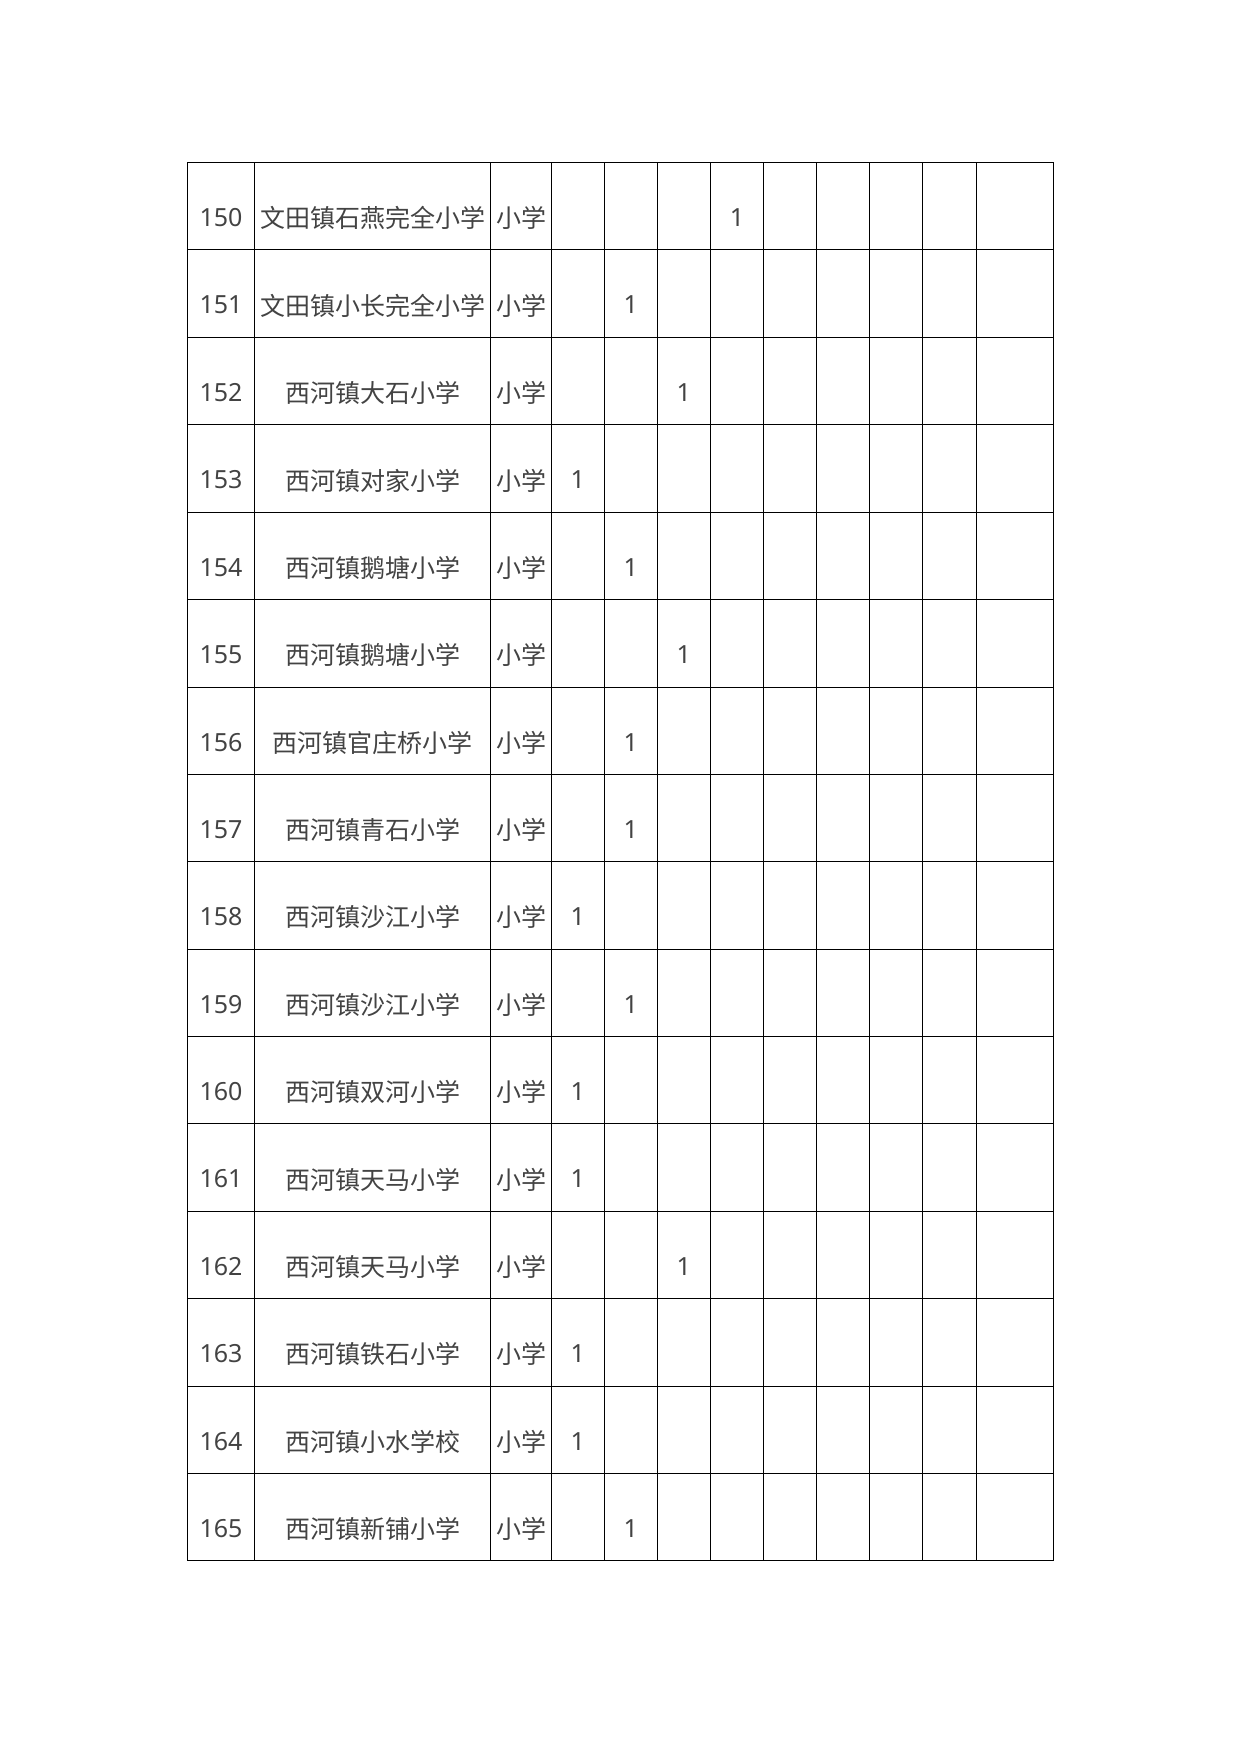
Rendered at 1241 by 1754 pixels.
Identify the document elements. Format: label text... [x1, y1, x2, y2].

table_cell [658, 513, 710, 599]
table_cell [658, 250, 710, 337]
table_cell 1 [658, 1212, 710, 1298]
table_cell [977, 425, 1053, 512]
table_cell 小学 [491, 950, 551, 1036]
table_cell 西河镇沙江小学 [255, 950, 490, 1036]
table_cell [711, 862, 763, 948]
table_cell [870, 163, 922, 249]
table_cell [923, 163, 976, 249]
table_cell [711, 950, 763, 1036]
table_cell [977, 1212, 1053, 1298]
table_cell [977, 1387, 1053, 1473]
table_cell 西河镇对家小学 [255, 425, 490, 512]
table_cell 西河镇鹅塘小学 [255, 513, 490, 599]
table_cell [870, 513, 922, 599]
table_cell [870, 862, 922, 948]
table_cell [605, 1387, 657, 1473]
table_cell [764, 775, 816, 861]
table_cell 小学 [491, 600, 551, 686]
table_cell [977, 1474, 1053, 1560]
table_cell 159 [188, 950, 254, 1036]
table_cell [552, 163, 604, 249]
table_cell [764, 1474, 816, 1560]
table_cell [764, 513, 816, 599]
table_cell 155 [188, 600, 254, 686]
table_cell [817, 600, 869, 686]
table_cell [870, 688, 922, 774]
table_cell [658, 1124, 710, 1211]
table_cell [605, 1124, 657, 1211]
table_cell 文田镇石燕完全小学 [255, 163, 490, 249]
table_cell [870, 425, 922, 512]
table_cell 小学 [491, 1474, 551, 1560]
table_cell [658, 1474, 710, 1560]
table_cell 1 [605, 1474, 657, 1560]
table_cell [923, 862, 976, 948]
table_cell 小学 [491, 1212, 551, 1298]
table_cell [923, 513, 976, 599]
table_cell 西河镇官庄桥小学 [255, 688, 490, 774]
table_cell [711, 1299, 763, 1386]
table_cell 164 [188, 1387, 254, 1473]
table_cell [923, 250, 976, 337]
table_cell 1 [605, 688, 657, 774]
table_cell [977, 1037, 1053, 1123]
table_cell [923, 1299, 976, 1386]
table_cell 153 [188, 425, 254, 512]
table_cell 西河镇青石小学 [255, 775, 490, 861]
table_cell 小学 [491, 513, 551, 599]
table_cell [817, 1037, 869, 1123]
table_cell 西河镇鹅塘小学 [255, 600, 490, 686]
table_cell [923, 1037, 976, 1123]
table_cell [870, 1474, 922, 1560]
table_cell [711, 513, 763, 599]
table_cell [711, 1387, 763, 1473]
table_cell [817, 425, 869, 512]
table_cell [764, 600, 816, 686]
table_cell [764, 1037, 816, 1123]
table_cell 西河镇新铺小学 [255, 1474, 490, 1560]
table_cell 157 [188, 775, 254, 861]
table_cell [552, 338, 604, 424]
table_cell [711, 600, 763, 686]
table_cell [605, 425, 657, 512]
table_cell [923, 1124, 976, 1211]
table_cell 1 [605, 775, 657, 861]
table_cell [711, 338, 763, 424]
table_cell [817, 250, 869, 337]
table_cell [977, 1124, 1053, 1211]
table_cell [711, 1124, 763, 1211]
table_cell [711, 425, 763, 512]
table_cell [977, 163, 1053, 249]
table_cell 1 [552, 425, 604, 512]
table_cell [923, 950, 976, 1036]
table_cell 小学 [491, 1299, 551, 1386]
table_cell [977, 688, 1053, 774]
table_cell [711, 688, 763, 774]
table_cell [552, 950, 604, 1036]
table_cell 162 [188, 1212, 254, 1298]
table_cell [764, 338, 816, 424]
table_cell 1 [658, 338, 710, 424]
table_cell [658, 1299, 710, 1386]
table_cell [605, 1037, 657, 1123]
table_cell 西河镇大石小学 [255, 338, 490, 424]
table_cell [923, 600, 976, 686]
table_cell [605, 1212, 657, 1298]
table_cell [870, 338, 922, 424]
table_cell [923, 688, 976, 774]
table_cell [977, 775, 1053, 861]
table_cell 163 [188, 1299, 254, 1386]
table_cell 1 [552, 1124, 604, 1211]
table_cell 1 [552, 1037, 604, 1123]
table_cell 161 [188, 1124, 254, 1211]
table_cell [977, 338, 1053, 424]
table_cell 165 [188, 1474, 254, 1560]
table_cell [817, 1387, 869, 1473]
table_cell [923, 425, 976, 512]
table_cell 156 [188, 688, 254, 774]
table_cell [658, 950, 710, 1036]
table_cell [764, 425, 816, 512]
table_cell 小学 [491, 425, 551, 512]
table_cell [977, 600, 1053, 686]
table_cell 西河镇天马小学 [255, 1124, 490, 1211]
table_cell 1 [658, 600, 710, 686]
table_cell [764, 862, 816, 948]
table_cell 158 [188, 862, 254, 948]
table_cell [764, 1124, 816, 1211]
table_cell [817, 775, 869, 861]
table_cell [764, 250, 816, 337]
table_cell [552, 250, 604, 337]
table_cell 小学 [491, 338, 551, 424]
table_cell 1 [552, 1299, 604, 1386]
table_cell [923, 338, 976, 424]
table_cell [817, 338, 869, 424]
table_cell 154 [188, 513, 254, 599]
table_cell 160 [188, 1037, 254, 1123]
table_cell [870, 775, 922, 861]
table_cell 1 [605, 513, 657, 599]
table_cell [923, 1387, 976, 1473]
table_cell [817, 862, 869, 948]
table_cell [870, 1037, 922, 1123]
table_cell [605, 338, 657, 424]
table_cell [605, 600, 657, 686]
table_cell [923, 1474, 976, 1560]
table_cell [817, 1299, 869, 1386]
table_cell [977, 862, 1053, 948]
table_cell [817, 950, 869, 1036]
table_cell [870, 600, 922, 686]
table_cell 152 [188, 338, 254, 424]
table_cell 文田镇小长完全小学 [255, 250, 490, 337]
table_cell [658, 425, 710, 512]
table_cell [764, 1387, 816, 1473]
table_cell 1 [605, 250, 657, 337]
table_cell [605, 1299, 657, 1386]
table_cell [817, 688, 869, 774]
table_cell 西河镇双河小学 [255, 1037, 490, 1123]
table_cell [817, 163, 869, 249]
table_cell [977, 1299, 1053, 1386]
table_cell [552, 513, 604, 599]
table_cell 小学 [491, 775, 551, 861]
table_cell [870, 250, 922, 337]
table_cell [764, 1212, 816, 1298]
table_cell [764, 688, 816, 774]
table_cell 小学 [491, 862, 551, 948]
table_cell [552, 600, 604, 686]
table_cell [711, 1474, 763, 1560]
table_cell [977, 950, 1053, 1036]
table_cell 150 [188, 163, 254, 249]
table_cell [658, 688, 710, 774]
table_cell [870, 1299, 922, 1386]
table_cell 西河镇小水学校 [255, 1387, 490, 1473]
table_cell [711, 1037, 763, 1123]
table_cell [923, 775, 976, 861]
table_cell [658, 1387, 710, 1473]
table_cell [870, 1387, 922, 1473]
table_cell [817, 1212, 869, 1298]
table_cell [817, 1474, 869, 1560]
table_cell 1 [552, 862, 604, 948]
table_cell [870, 1212, 922, 1298]
table_cell [711, 250, 763, 337]
table_cell [870, 1124, 922, 1211]
table_cell [658, 1037, 710, 1123]
table_cell 小学 [491, 688, 551, 774]
table_cell 1 [605, 950, 657, 1036]
table_cell 1 [552, 1387, 604, 1473]
table_cell 西河镇铁石小学 [255, 1299, 490, 1386]
table_cell [552, 1212, 604, 1298]
table_cell 小学 [491, 163, 551, 249]
table_cell [552, 775, 604, 861]
table_cell [870, 950, 922, 1036]
table_cell [605, 862, 657, 948]
table_cell 小学 [491, 1037, 551, 1123]
table_cell [711, 1212, 763, 1298]
table_cell [764, 163, 816, 249]
table_cell [977, 513, 1053, 599]
table_cell [923, 1212, 976, 1298]
table_cell [817, 1124, 869, 1211]
table_cell 西河镇沙江小学 [255, 862, 490, 948]
table_cell 小学 [491, 1387, 551, 1473]
table_cell [764, 950, 816, 1036]
table_cell [977, 250, 1053, 337]
table_cell [605, 163, 657, 249]
table_cell 小学 [491, 250, 551, 337]
table_cell 1 [711, 163, 763, 249]
table_cell [658, 862, 710, 948]
table_cell [552, 688, 604, 774]
table_cell [552, 1474, 604, 1560]
table_cell 151 [188, 250, 254, 337]
table_cell [764, 1299, 816, 1386]
table_cell 西河镇天马小学 [255, 1212, 490, 1298]
table_cell [711, 775, 763, 861]
table_cell 小学 [491, 1124, 551, 1211]
table_cell [658, 163, 710, 249]
table_cell [817, 513, 869, 599]
table_cell [658, 775, 710, 861]
